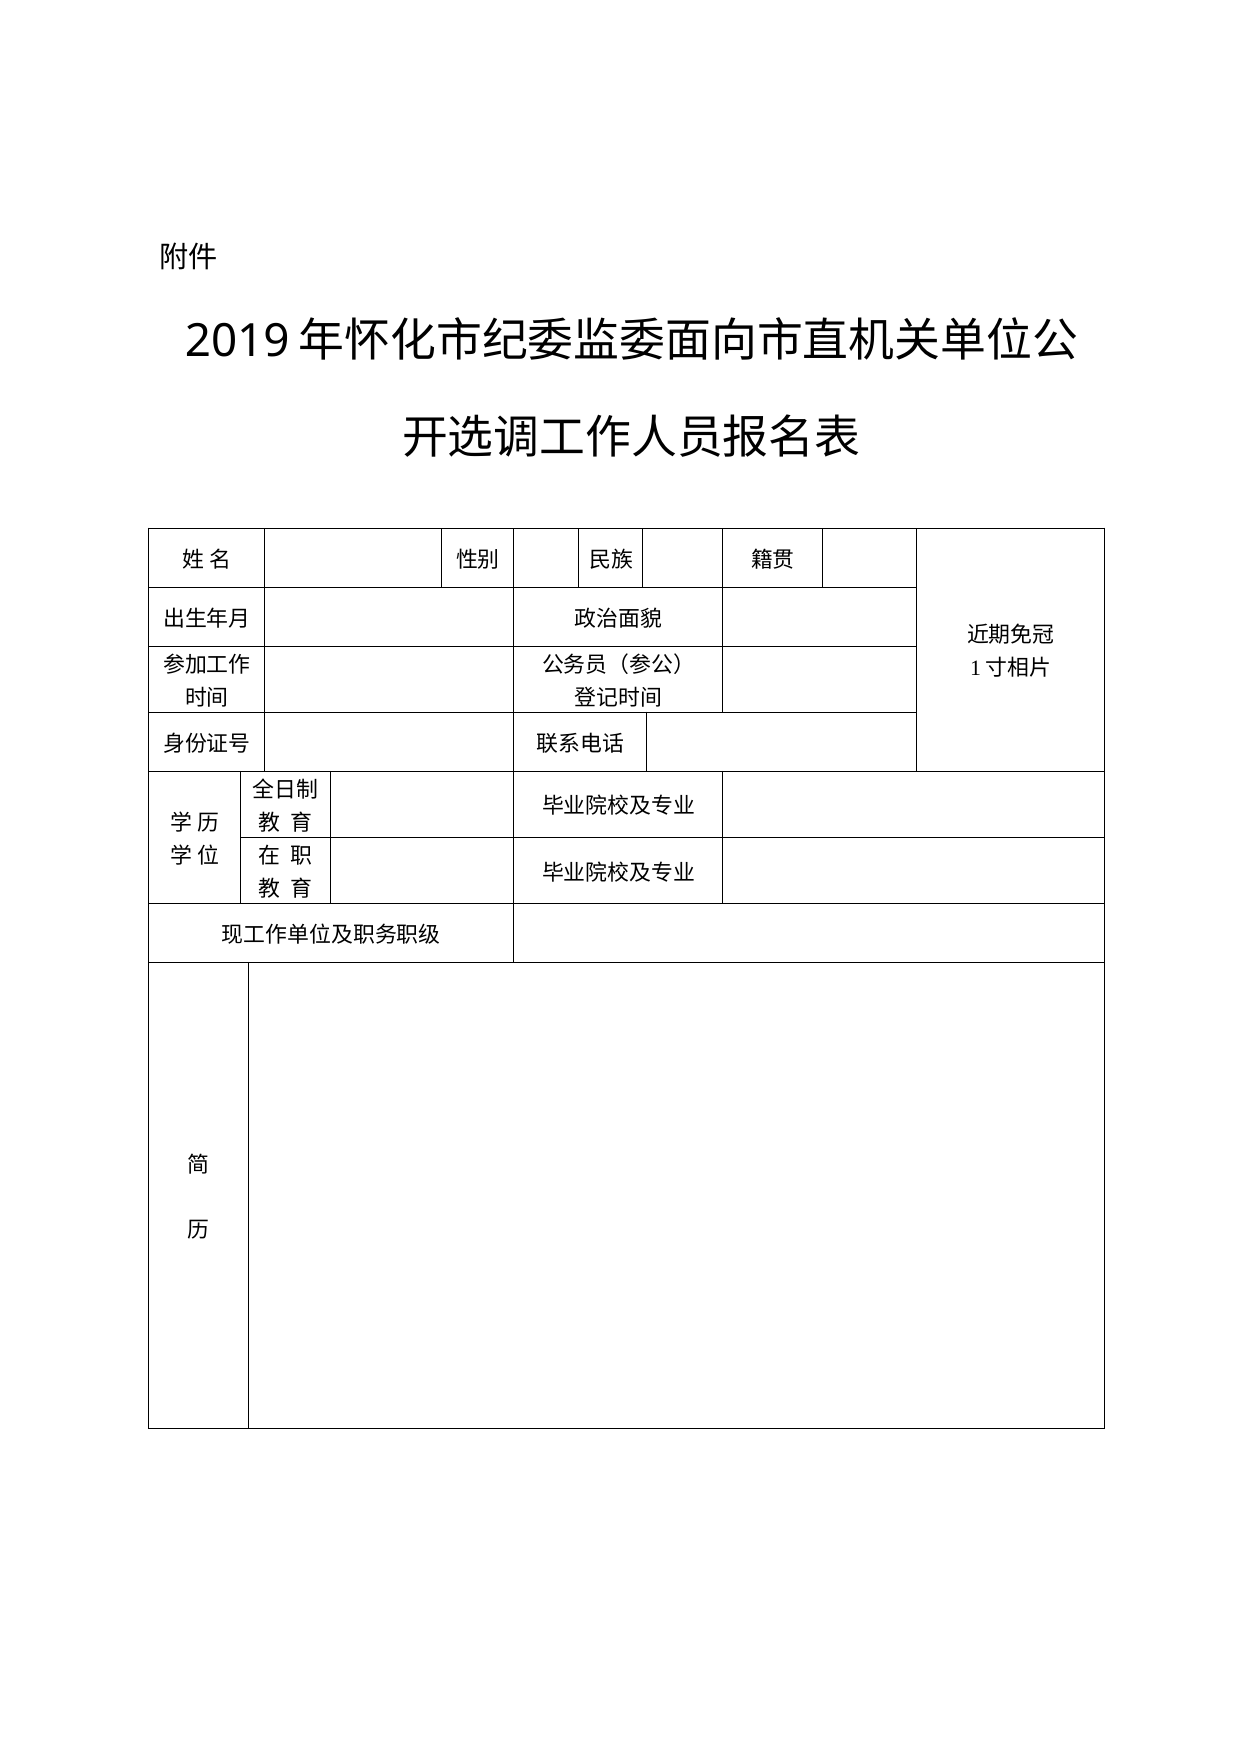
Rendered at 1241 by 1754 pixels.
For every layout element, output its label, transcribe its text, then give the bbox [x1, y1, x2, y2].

table_cell [514, 904, 1104, 962]
table_cell 现工作单位及职务职级 [149, 904, 513, 962]
table_cell [249, 963, 1104, 1428]
table_cell [723, 772, 1104, 837]
table_cell [723, 588, 916, 646]
table_header 近期免冠 1寸相片 [917, 529, 1104, 771]
table_cell [723, 647, 916, 712]
table_header [643, 529, 722, 587]
table_header [265, 529, 441, 587]
table_cell 在 职 教 育 [241, 838, 330, 903]
table_cell 毕业院校及专业 [514, 838, 722, 903]
table_cell 身份证号 [149, 713, 264, 771]
table_cell [331, 772, 513, 837]
table_cell 出生年月 [149, 588, 264, 646]
table_cell [723, 838, 1104, 903]
table_cell 联系电话 [514, 713, 646, 771]
table_header 籍贯 [723, 529, 822, 587]
text 附件 [159, 222, 1098, 287]
table_cell 全日制 教 育 [241, 772, 330, 837]
table_header 姓 名 [149, 529, 264, 587]
table_header 民族 [579, 529, 642, 587]
table_header 性别 [442, 529, 513, 587]
table_header [823, 529, 916, 587]
table_header [514, 529, 578, 587]
table_cell [265, 713, 513, 771]
table_cell [331, 838, 513, 903]
table_cell 毕业院校及专业 [514, 772, 722, 837]
text 2019年怀化市纪委监委面向市直机关单位公开选调工作人员报名表 [164, 287, 1098, 482]
table_cell 公务员（参公） 登记时间 [514, 647, 722, 712]
table_cell 简 历 [149, 963, 248, 1428]
table_cell [647, 713, 916, 771]
table_cell 参加工作时间 [149, 647, 264, 712]
table_cell [265, 588, 513, 646]
table_cell [265, 647, 513, 712]
table_cell 学 历 学 位 [149, 772, 240, 903]
table_cell 政治面貌 [514, 588, 722, 646]
